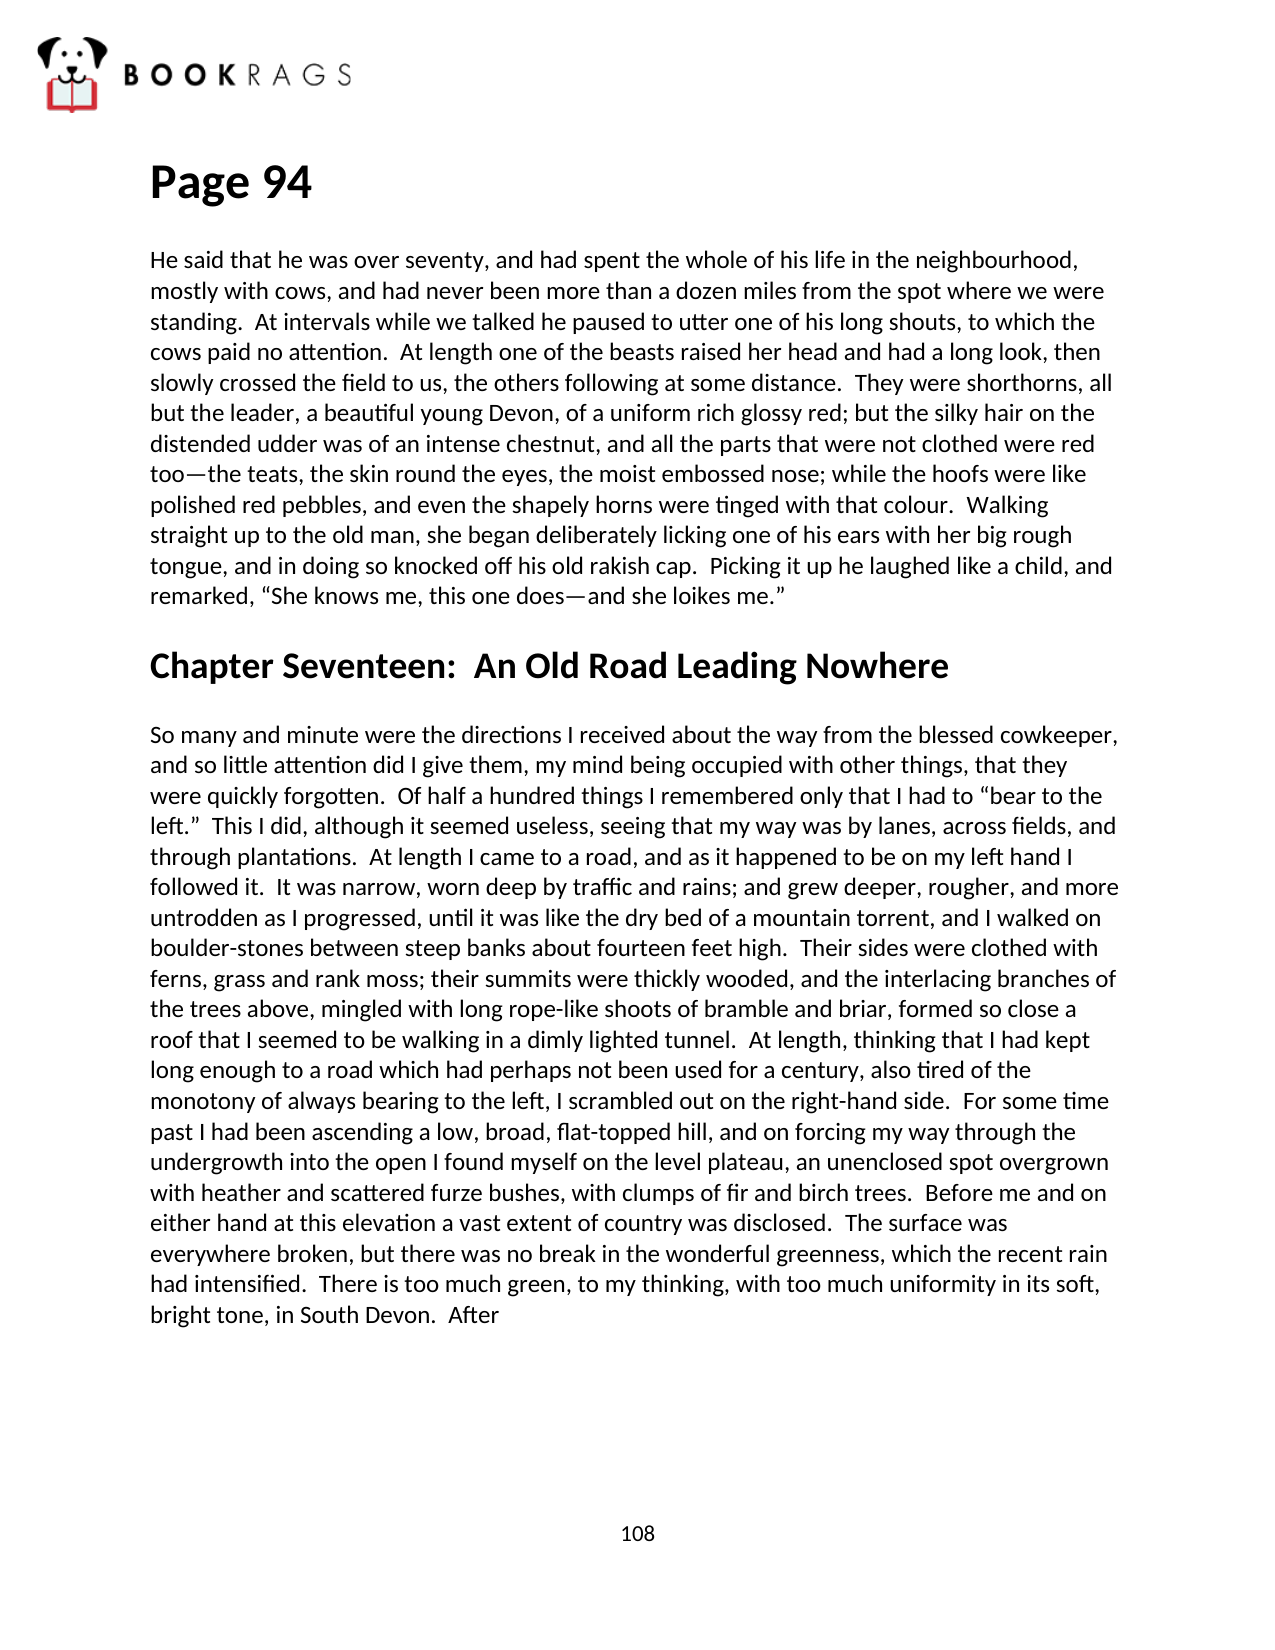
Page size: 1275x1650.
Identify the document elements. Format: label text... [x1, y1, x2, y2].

text Page 94 [150, 150, 1125, 211]
picture [37, 37, 351, 113]
text Chapter Seventeen: An Old Road Leading Nowhere [150, 642, 1125, 688]
text So many and minute were the directions I received about the way from the blessed cowkeeper, and so little attention did I give them, my mind being occupied with other things, that they were quickly forgotten. Of half a hundred things I remembered only that I had to “bear to the left.” This I did, although it seemed useless, seeing that my way was by lanes, across fields, and through plantations. At length I came to a road, and as it happened to be on my left hand I followed it. It was narrow, worn deep by traffic and rains; and grew deeper, rougher, and more untrodden as I progressed, until it was like the dry bed of a mountain torrent, and I walked on boulder-stones between steep banks about fourteen feet high. Their sides were clothed with ferns, grass and rank moss; their summits were thickly wooded, and the interlacing branches of the trees above, mingled with long rope-like shoots of bramble and briar, formed so close a roof that I seemed to be walking in a dimly lighted tunnel. At length, thinking that I had kept long enough to a road which had perhaps not been used for a century, also tired of the monotony of always bearing to the left, I scrambled out on the right-hand side. For some time past I had been ascending a low, broad, flat-topped hill, and on forcing my way through the undergrowth into the open I found myself on the level plateau, an unenclosed spot overgrown with heather and scattered furze bushes, with clumps of fir and birch trees. Before me and on either hand at this elevation a vast extent of country was disclosed. The surface was everywhere broken, but there was no break in the wonderful greenness, which the recent rain had intensified. There is too much green, to my thinking, with too much uniformity in its soft, bright tone, in South Devon. After [150, 719, 1125, 1329]
text He said that he was over seventy, and had spent the whole of his life in the neighbourhood, mostly with cows, and had never been more than a dozen miles from the spot where we were standing. At intervals while we talked he paused to utter one of his long shouts, to which the cows paid no attention. At length one of the beasts raised her head and had a long look, then slowly crossed the field to us, the others following at some distance. They were shorthorns, all but the leader, a beautiful young Devon, of a uniform rich glossy red; but the silky hair on the distended udder was of an intense chestnut, and all the parts that were not clothed were red too—­the teats, the skin round the eyes, the moist embossed nose; while the hoofs were like polished red pebbles, and even the shapely horns were tinged with that colour. Walking straight up to the old man, she began deliberately licking one of his ears with her big rough tongue, and in doing so knocked off his old rakish cap. Picking it up he laughed like a child, and remarked, “She knows me, this one does—­and she loikes me.” [150, 244, 1125, 611]
